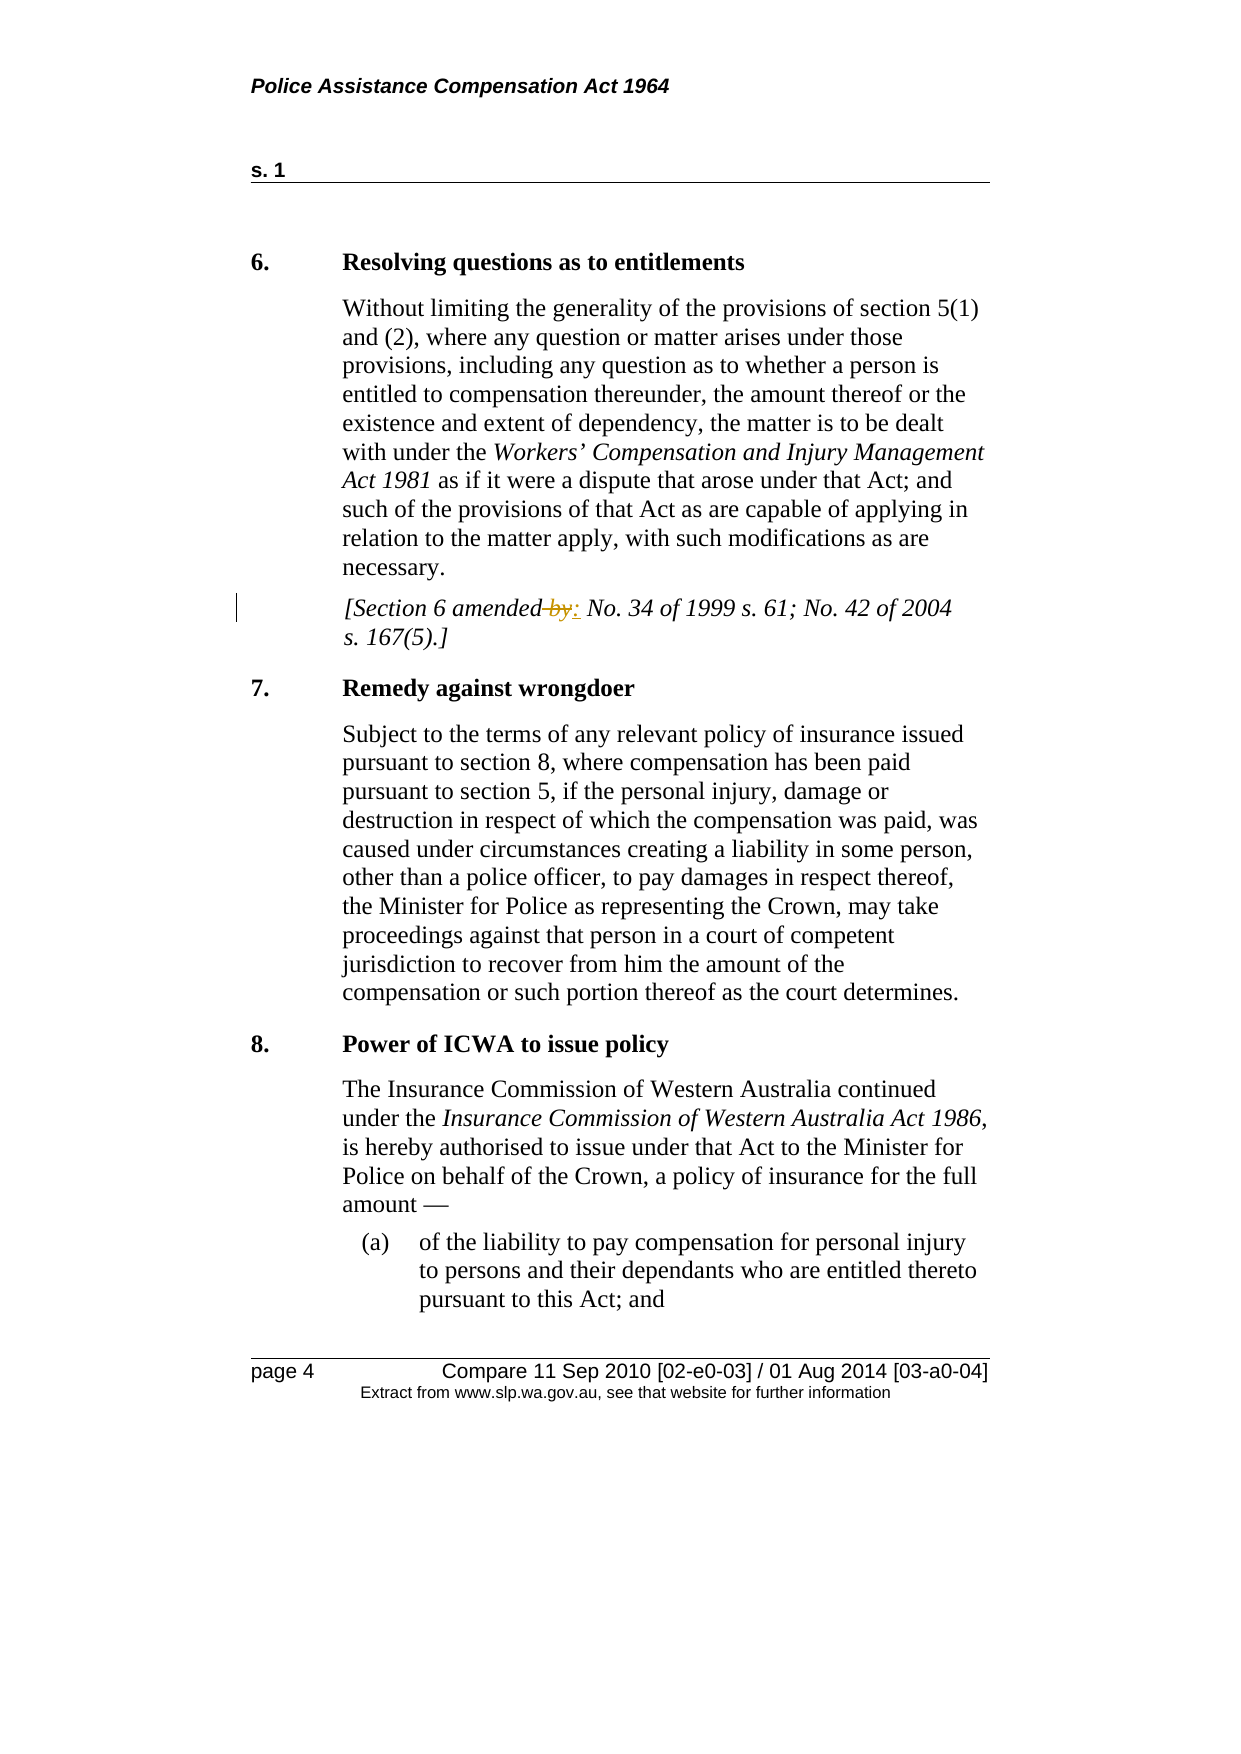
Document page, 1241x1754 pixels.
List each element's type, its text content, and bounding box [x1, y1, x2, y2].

subtitle 7. Remedy against wrongdoer [251, 673, 990, 702]
text Subject to the terms of any relevant policy of insurance issued pursuant to section 8, where compensation has been paid pursuant to section 5, if the personal injury, damage or destruction in respect of which the compensation was paid, was caused under circumstances creating a liability in some person, other than a police officer, to pay damages in respect thereof, the Minister for Police as representing the Crown, may take proceedings against that person in a court of competent jurisdiction to recover from him the amount of the compensation or such portion thereof as the court determines. [251, 719, 990, 1006]
subtitle 8. Power of ICWA to issue policy [251, 1029, 990, 1058]
subtitle 6. Resolving questions as to entitlements [251, 247, 990, 276]
text The Insurance Commission of Western Australia continued under the Insurance Commission of Western Australia Act 1986, is hereby authorised to issue under that Act to the Minister for Police on behalf of the Crown, a policy of insurance for the full amount — [251, 1074, 990, 1218]
text [Section 6 amended No. 34 of 1999 s. 61; No. 42 of 2004 s. 167(5).] [251, 593, 990, 650]
text Without limiting the generality of the provisions of section 5(1) and (2), where any question or matter arises under those provisions, including any question as to whether a person is entitled to compensation thereunder, the amount thereof or the existence and extent of dependency, the matter is to be dealt with under the Workers’ Compensation and Injury Management Act 1981 as if it were a dispute that arose under that Act; and such of the provisions of that Act as are capable of applying in relation to the matter apply, with such modifications as are necessary. [251, 293, 990, 580]
text (a) of the liability to pay compensation for personal injury to persons and their dependants who are entitled thereto pursuant to this Act; and [251, 1227, 990, 1313]
